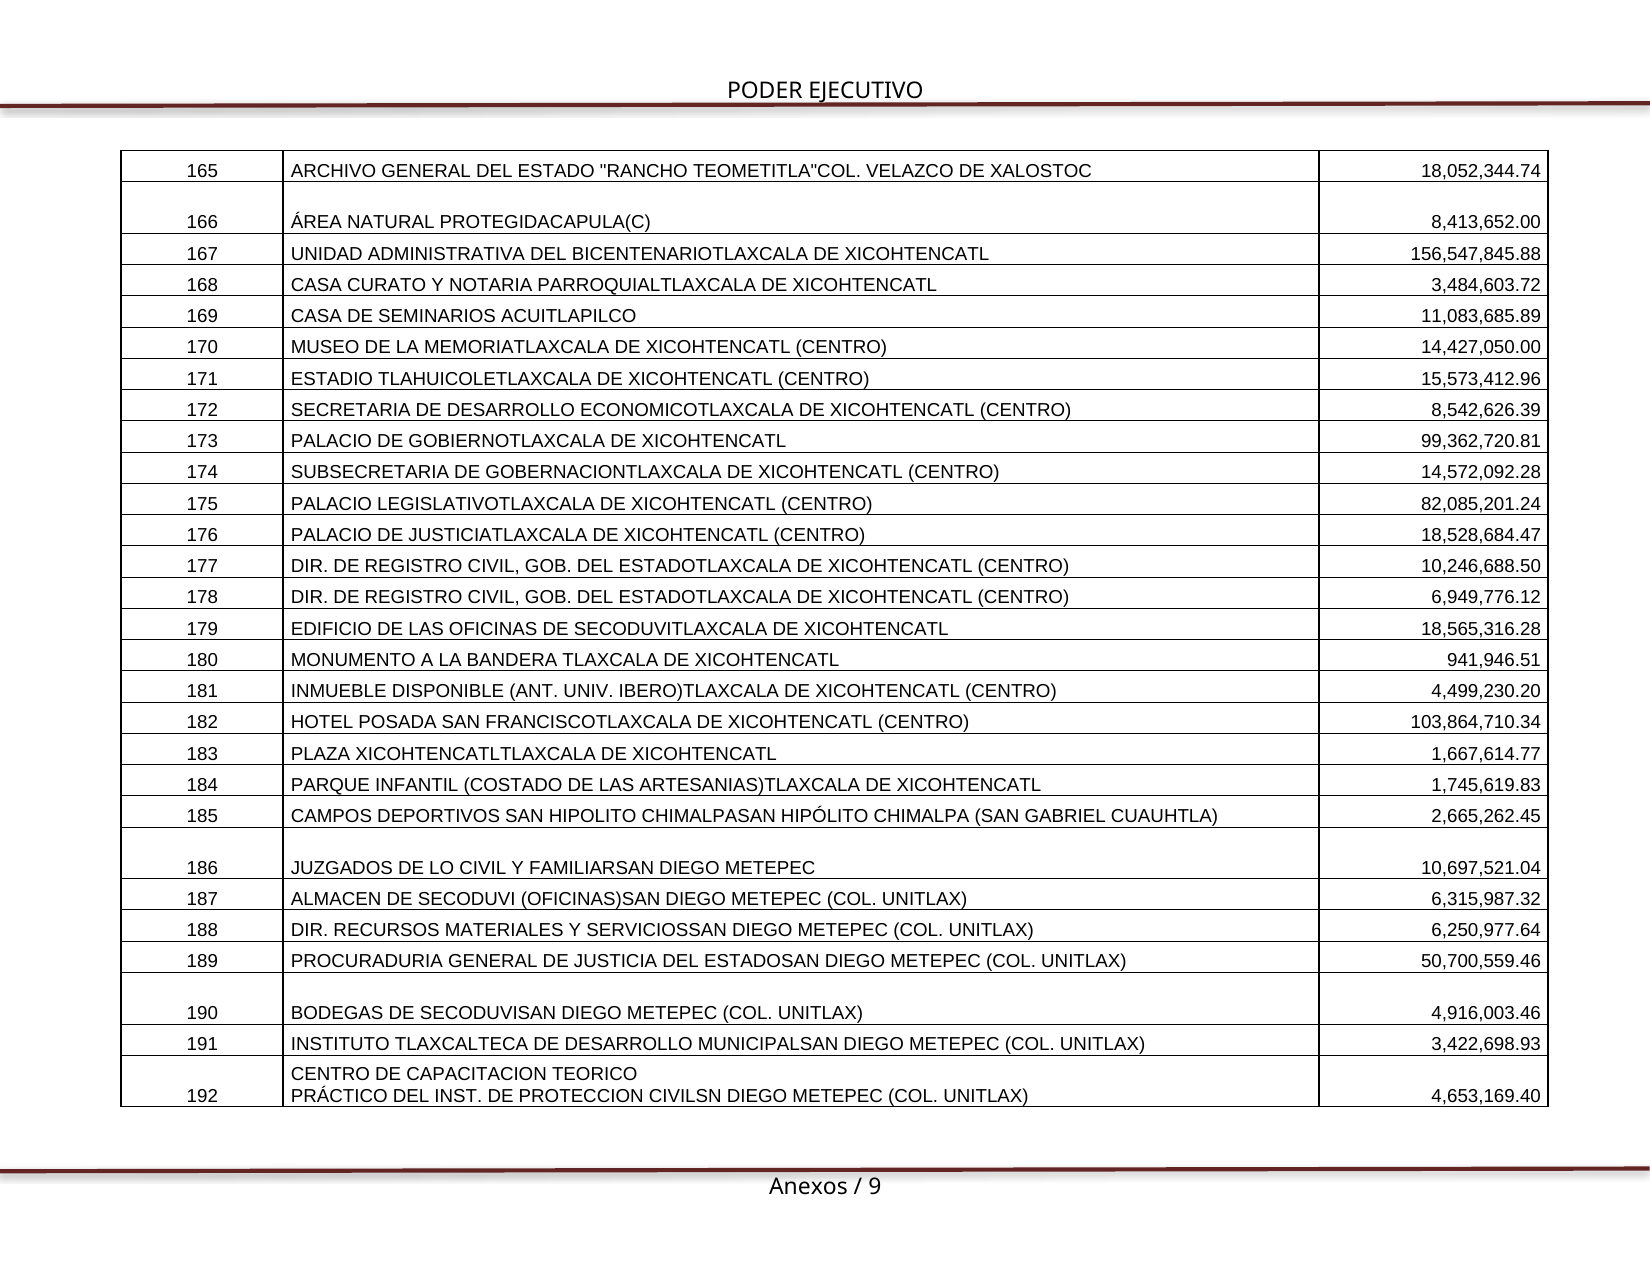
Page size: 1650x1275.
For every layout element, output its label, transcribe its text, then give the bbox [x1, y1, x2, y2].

table_cell 18,052,344.74 [1320, 151, 1547, 181]
table_cell 99,362,720.81 [1320, 421, 1547, 452]
table_cell ÁREA NATURAL PROTEGIDACAPULA(C) [284, 182, 1318, 233]
table_cell SECRETARIA DE DESARROLLO ECONOMICOTLAXCALA DE XICOHTENCATL (CENTRO) [284, 390, 1318, 420]
table_cell 185 [122, 796, 282, 827]
table_cell 6,250,977.64 [1320, 910, 1547, 941]
table_cell CASA CURATO Y NOTARIA PARROQUIALTLAXCALA DE XICOHTENCATL [284, 265, 1318, 295]
table_cell DIR. RECURSOS MATERIALES Y SERVICIOSSAN DIEGO METEPEC (COL. UNITLAX) [284, 910, 1318, 941]
table_cell 174 [122, 453, 282, 483]
table_cell 182 [122, 703, 282, 733]
table_cell 8,542,626.39 [1320, 390, 1547, 420]
table_cell 178 [122, 578, 282, 608]
table_cell PARQUE INFANTIL (COSTADO DE LAS ARTESANIAS)TLAXCALA DE XICOHTENCATL [284, 765, 1318, 795]
table_cell 14,572,092.28 [1320, 453, 1547, 483]
table_cell 181 [122, 671, 282, 702]
table_cell 183 [122, 734, 282, 764]
table_cell ARCHIVO GENERAL DEL ESTADO "RANCHO TEOMETITLA"COL. VELAZCO DE XALOSTOC [284, 151, 1318, 181]
table_cell 2,665,262.45 [1320, 796, 1547, 827]
table_cell 11,083,685.89 [1320, 296, 1547, 327]
table_cell MUSEO DE LA MEMORIATLAXCALA DE XICOHTENCATL (CENTRO) [284, 328, 1318, 358]
table_cell 4,653,169.40 [1320, 1056, 1547, 1106]
table_cell 3,422,698.93 [1320, 1025, 1547, 1055]
table_cell 187 [122, 879, 282, 909]
table_cell PLAZA XICOHTENCATLTLAXCALA DE XICOHTENCATL [284, 734, 1318, 764]
table_cell 18,528,684.47 [1320, 515, 1547, 545]
table_cell INSTITUTO TLAXCALTECA DE DESARROLLO MUNICIPALSAN DIEGO METEPEC (COL. UNITLAX) [284, 1025, 1318, 1055]
table_cell 192 [122, 1056, 282, 1106]
table_cell 171 [122, 359, 282, 389]
table_cell PALACIO DE GOBIERNOTLAXCALA DE XICOHTENCATL [284, 421, 1318, 452]
table_cell 82,085,201.24 [1320, 484, 1547, 514]
table_cell 190 [122, 973, 282, 1023]
table_cell INMUEBLE DISPONIBLE (ANT. UNIV. IBERO)TLAXCALA DE XICOHTENCATL (CENTRO) [284, 671, 1318, 702]
table_cell 167 [122, 234, 282, 264]
table_cell 165 [122, 151, 282, 181]
table_cell 189 [122, 942, 282, 972]
table_cell ESTADIO TLAHUICOLETLAXCALA DE XICOHTENCATL (CENTRO) [284, 359, 1318, 389]
table_cell DIR. DE REGISTRO CIVIL, GOB. DEL ESTADOTLAXCALA DE XICOHTENCATL (CENTRO) [284, 578, 1318, 608]
table_cell BODEGAS DE SECODUVISAN DIEGO METEPEC (COL. UNITLAX) [284, 973, 1318, 1023]
table_cell MONUMENTO A LA BANDERA TLAXCALA DE XICOHTENCATL [284, 640, 1318, 670]
table_cell CAMPOS DEPORTIVOS SAN HIPOLITO CHIMALPASAN HIPÓLITO CHIMALPA (SAN GABRIEL CUAUHTLA) [284, 796, 1318, 827]
table_cell EDIFICIO DE LAS OFICINAS DE SECODUVITLAXCALA DE XICOHTENCATL [284, 609, 1318, 639]
table_cell HOTEL POSADA SAN FRANCISCOTLAXCALA DE XICOHTENCATL (CENTRO) [284, 703, 1318, 733]
table_cell 186 [122, 828, 282, 878]
table_cell JUZGADOS DE LO CIVIL Y FAMILIARSAN DIEGO METEPEC [284, 828, 1318, 878]
table_cell 103,864,710.34 [1320, 703, 1547, 733]
table_cell 176 [122, 515, 282, 545]
table_cell SUBSECRETARIA DE GOBERNACIONTLAXCALA DE XICOHTENCATL (CENTRO) [284, 453, 1318, 483]
table_cell 168 [122, 265, 282, 295]
table_cell 4,916,003.46 [1320, 973, 1547, 1023]
table_cell 180 [122, 640, 282, 670]
table_cell ALMACEN DE SECODUVI (OFICINAS)SAN DIEGO METEPEC (COL. UNITLAX) [284, 879, 1318, 909]
table_cell 1,745,619.83 [1320, 765, 1547, 795]
table_cell 18,565,316.28 [1320, 609, 1547, 639]
table_cell 4,499,230.20 [1320, 671, 1547, 702]
table_cell 188 [122, 910, 282, 941]
table_cell 179 [122, 609, 282, 639]
table_cell PROCURADURIA GENERAL DE JUSTICIA DEL ESTADOSAN DIEGO METEPEC (COL. UNITLAX) [284, 942, 1318, 972]
table_cell UNIDAD ADMINISTRATIVA DEL BICENTENARIOTLAXCALA DE XICOHTENCATL [284, 234, 1318, 264]
table_cell CASA DE SEMINARIOS ACUITLAPILCO [284, 296, 1318, 327]
table_cell PALACIO DE JUSTICIATLAXCALA DE XICOHTENCATL (CENTRO) [284, 515, 1318, 545]
table_cell 941,946.51 [1320, 640, 1547, 670]
table_cell 10,246,688.50 [1320, 546, 1547, 577]
table_cell 191 [122, 1025, 282, 1055]
table_cell DIR. DE REGISTRO CIVIL, GOB. DEL ESTADOTLAXCALA DE XICOHTENCATL (CENTRO) [284, 546, 1318, 577]
table_cell 15,573,412.96 [1320, 359, 1547, 389]
table_cell 1,667,614.77 [1320, 734, 1547, 764]
table_cell 50,700,559.46 [1320, 942, 1547, 972]
table_cell 177 [122, 546, 282, 577]
table_cell CENTRO DE CAPACITACION TEORICO PRÁCTICO DEL INST. DE PROTECCION CIVILSN DIEGO METEPEC (COL. UNITLAX) [284, 1056, 1318, 1106]
table_cell 6,949,776.12 [1320, 578, 1547, 608]
table_cell 14,427,050.00 [1320, 328, 1547, 358]
table_cell 175 [122, 484, 282, 514]
table_cell 8,413,652.00 [1320, 182, 1547, 233]
table_cell 172 [122, 390, 282, 420]
table_cell 3,484,603.72 [1320, 265, 1547, 295]
table_cell 173 [122, 421, 282, 452]
table_cell 169 [122, 296, 282, 327]
table_cell 10,697,521.04 [1320, 828, 1547, 878]
table_cell 170 [122, 328, 282, 358]
table_cell PALACIO LEGISLATIVOTLAXCALA DE XICOHTENCATL (CENTRO) [284, 484, 1318, 514]
table_cell 6,315,987.32 [1320, 879, 1547, 909]
table_cell 156,547,845.88 [1320, 234, 1547, 264]
table_cell 184 [122, 765, 282, 795]
table_cell 166 [122, 182, 282, 233]
